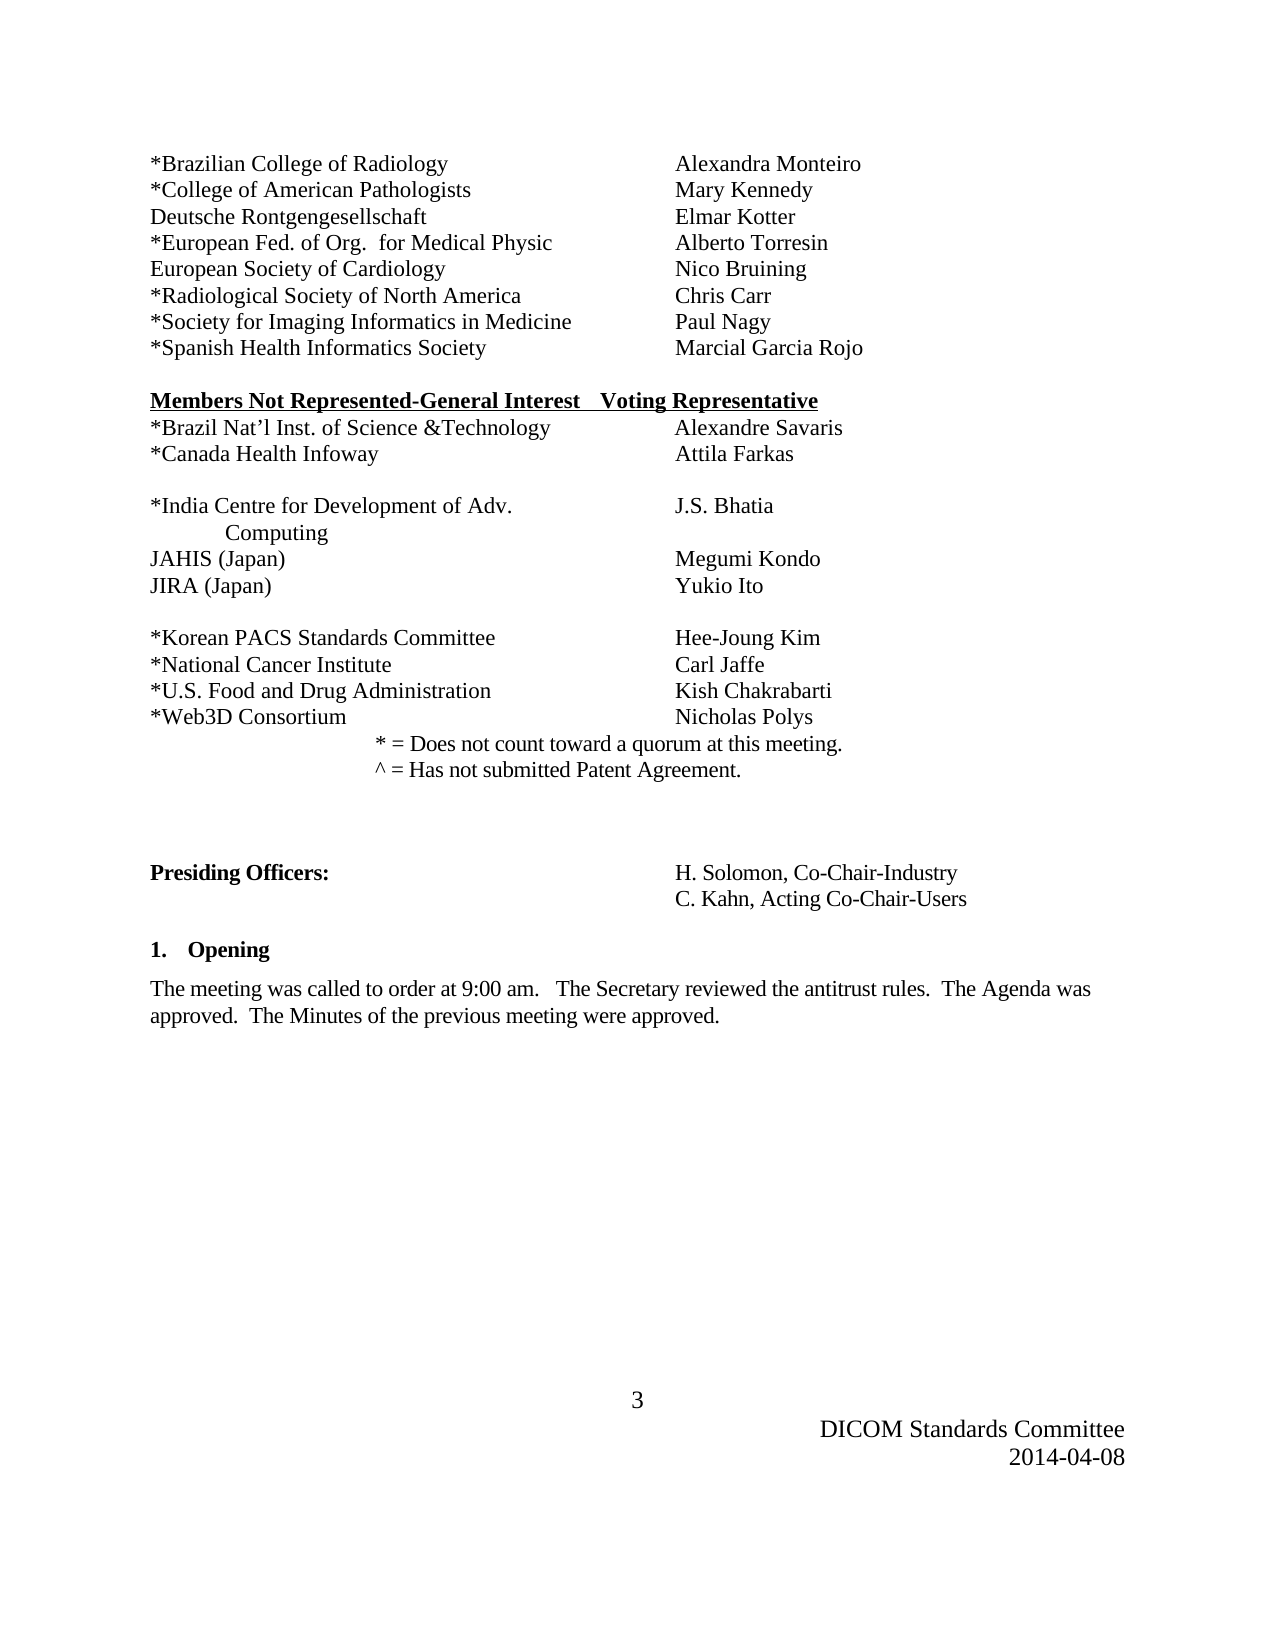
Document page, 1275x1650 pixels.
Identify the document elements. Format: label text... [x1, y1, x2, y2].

text Members Not Represented-General Interest Voting Representative [150, 387, 1125, 413]
text *National Cancer Institute Carl Jaffe [150, 651, 1125, 677]
text The meeting was called to order at 9:00 am. The Secretary reviewed the antitrust rules. The Agenda was approved. The Minutes of the previous meeting were approved. [150, 975, 1125, 1028]
text *College of American Pathologists Mary Kennedy [150, 176, 1125, 203]
text *India Centre for Development of Adv. J.S. Bhatia [150, 493, 1125, 519]
text *Radiological Society of North America Chris Carr [150, 282, 1125, 308]
text European Society of Cardiology Nico Bruining [150, 255, 1125, 282]
text *Web3D Consortium Nicholas Polys [150, 703, 1125, 730]
text JIRA (Japan) Yukio Ito [150, 572, 1125, 598]
text *Brazil Nat’l Inst. of Science &Technology Alexandre Savaris [150, 413, 1125, 440]
text *Korean PACS Standards Committee Hee-Joung Kim [150, 624, 1125, 651]
list Opening [150, 937, 1125, 963]
text JAHIS (Japan) Megumi Kondo [150, 545, 1125, 572]
text ^ = Has not submitted Patent Agreement. [375, 756, 1125, 782]
text Presiding Officers: H. Solomon, Co-Chair-Industry C. Kahn, Acting Co-Chair-Users [150, 859, 1125, 912]
text * = Does not count toward a quorum at this meeting. [375, 730, 1125, 756]
text *U.S. Food and Drug Administration Kish Chakrabarti [150, 677, 1125, 703]
text *Canada Health Infoway Attila Farkas [150, 440, 1125, 466]
text *Brazilian College of Radiology Alexandra Monteiro [150, 150, 1125, 176]
text *Society for Imaging Informatics in Medicine Paul Nagy [150, 308, 1125, 334]
text *Spanish Health Informatics Society Marcial Garcia Rojo [150, 334, 1125, 361]
text Computing [150, 519, 1125, 545]
text *European Fed. of Org. for Medical Physic Alberto Torresin [150, 229, 1125, 255]
text Deutsche Rontgengesellschaft Elmar Kotter [150, 203, 1125, 229]
